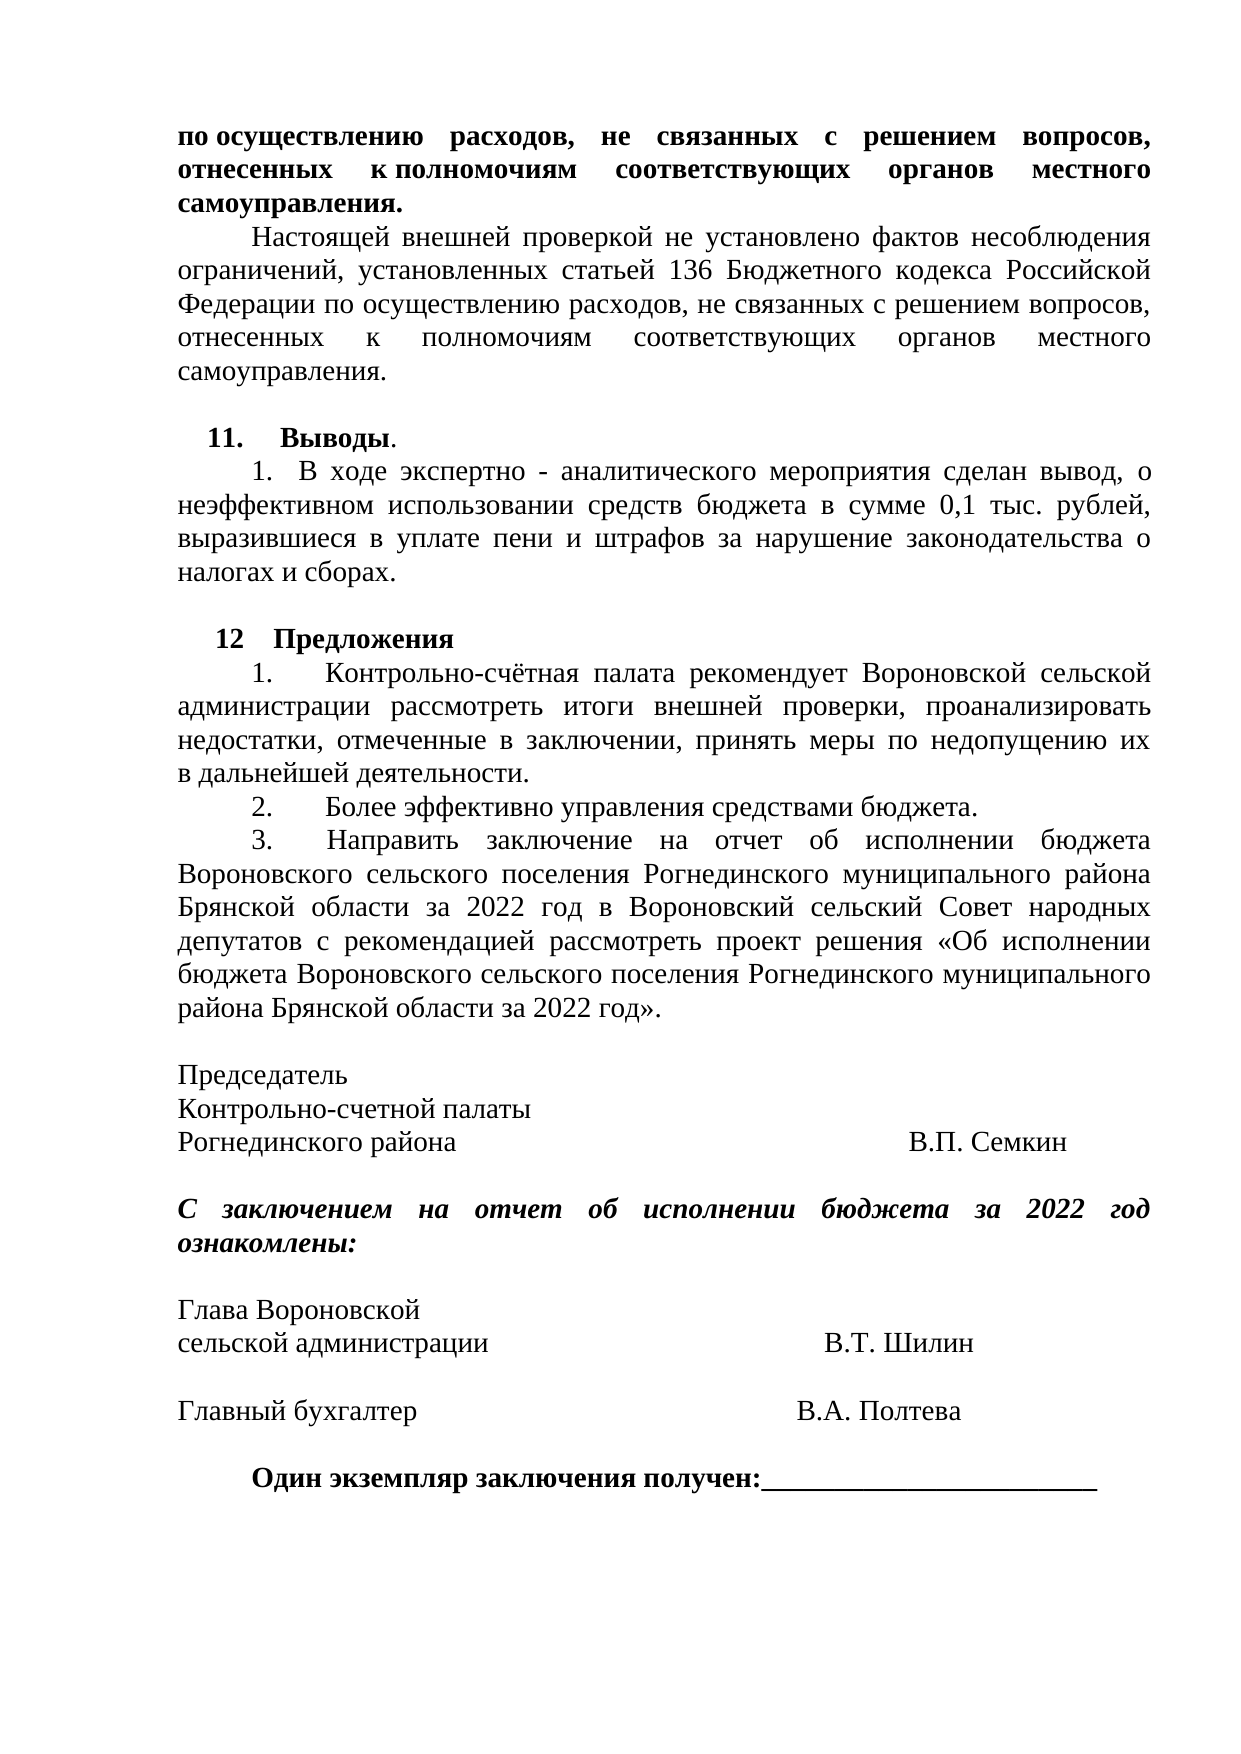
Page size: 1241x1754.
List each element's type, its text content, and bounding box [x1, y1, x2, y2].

text 11. Выводы. [177, 420, 1152, 453]
text Рогнединского района В.П. Семкин [177, 1124, 1152, 1158]
text С заключением на отчет об исполнении бюджета за 2022 год ознакомлены: [177, 1191, 1152, 1258]
text сельской администрации В.Т. Шилин [177, 1326, 1152, 1359]
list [177, 118, 1152, 219]
text Настоящей внешней проверкой не установлено фактов несоблюдения ограничений, установленных статьей 136 Бюджетного кодекса Российской Федерации по осуществлению расходов, не связанных с решением вопросов, отнесенных к полномочиям соответствующих органов местного самоуправления. [177, 219, 1152, 386]
text 1. В ходе экспертно - аналитического мероприятия сделан вывод, о неэффективном использовании средств бюджета в сумме 0,1 тыс. рублей, выразившиеся в уплате пени и штрафов за нарушение законодательства о налогах и сборах. [177, 453, 1152, 588]
text Главный бухгалтер В.А. Полтева [177, 1393, 1152, 1426]
text Один экземпляр заключения получен:_______________________ [177, 1460, 1152, 1493]
text Контрольно-счетной палаты [177, 1091, 1152, 1124]
list Контрольно-счётная палата рекомендует Вороновской сельской администрации рассмотреть итоги внешней проверки, проанализировать недостатки, отмеченные в заключении, принять меры по недопущению их в дальнейшей деятельности. [177, 655, 1152, 789]
text 3. Направить заключение на отчет об исполнении бюджета Вороновского сельского поселения Рогнединского муниципального района Брянской области за 2022 год в Вороновский сельский Совет народных депутатов с рекомендацией рассмотреть проект решения «Об исполнении бюджета Вороновского сельского поселения Рогнединского муниципального района Брянской области за 2022 год». [177, 822, 1152, 1024]
text Председатель [177, 1057, 1152, 1091]
text 12 Предложения [215, 621, 1152, 655]
list Более эффективно управления средствами бюджета. [177, 789, 1152, 822]
text Глава Вороновской [177, 1292, 1152, 1326]
